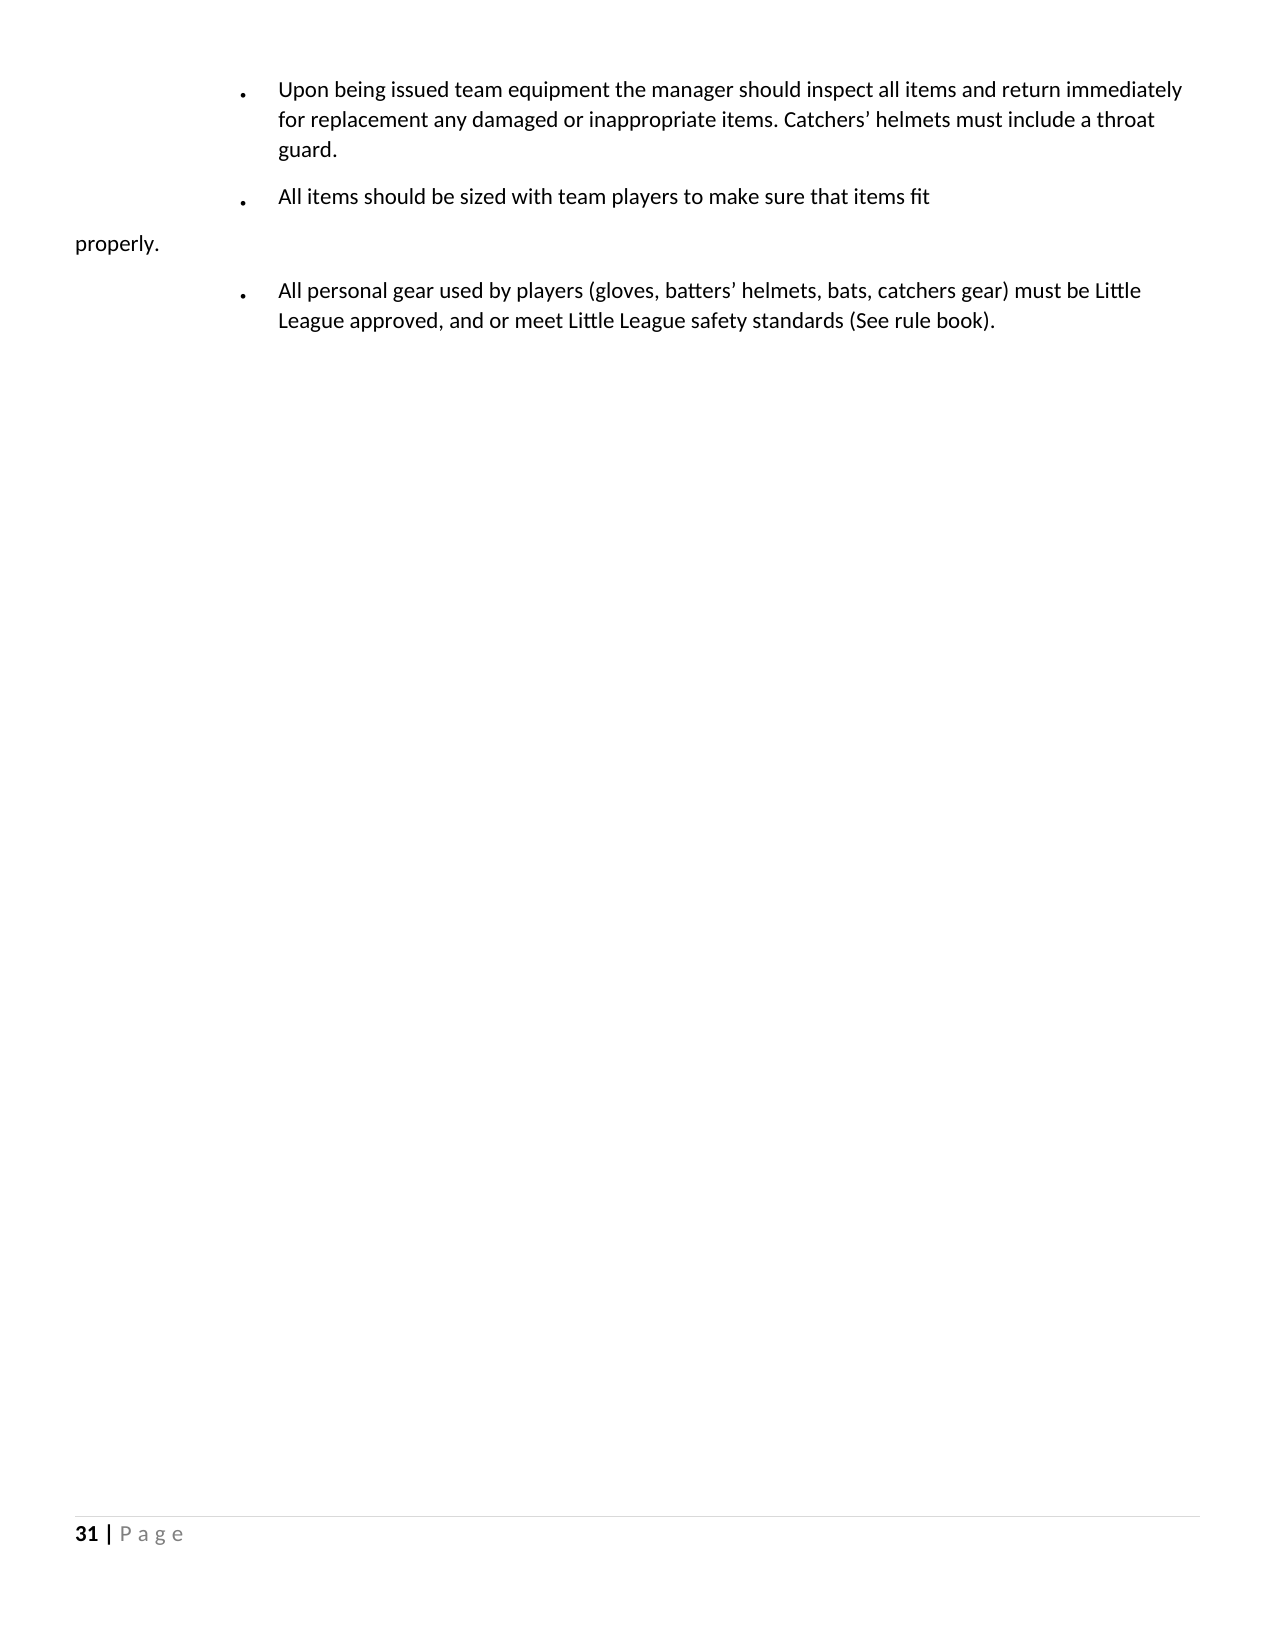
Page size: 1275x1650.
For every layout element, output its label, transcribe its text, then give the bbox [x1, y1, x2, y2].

list All items should be sized with team players to make sure that items fit [239, 182, 1200, 210]
list All personal gear used by players (gloves, batters’ helmets, bats, catchers gear) must be Little League approved, and or meet Little League safety standards (See rule book). [239, 276, 1200, 334]
text properly. [75, 229, 1200, 257]
list Upon being issued team equipment the manager should inspect all items and return immediately for replacement any damaged or inappropriate items. Catchers’ helmets must include a throat guard. [239, 75, 1200, 163]
